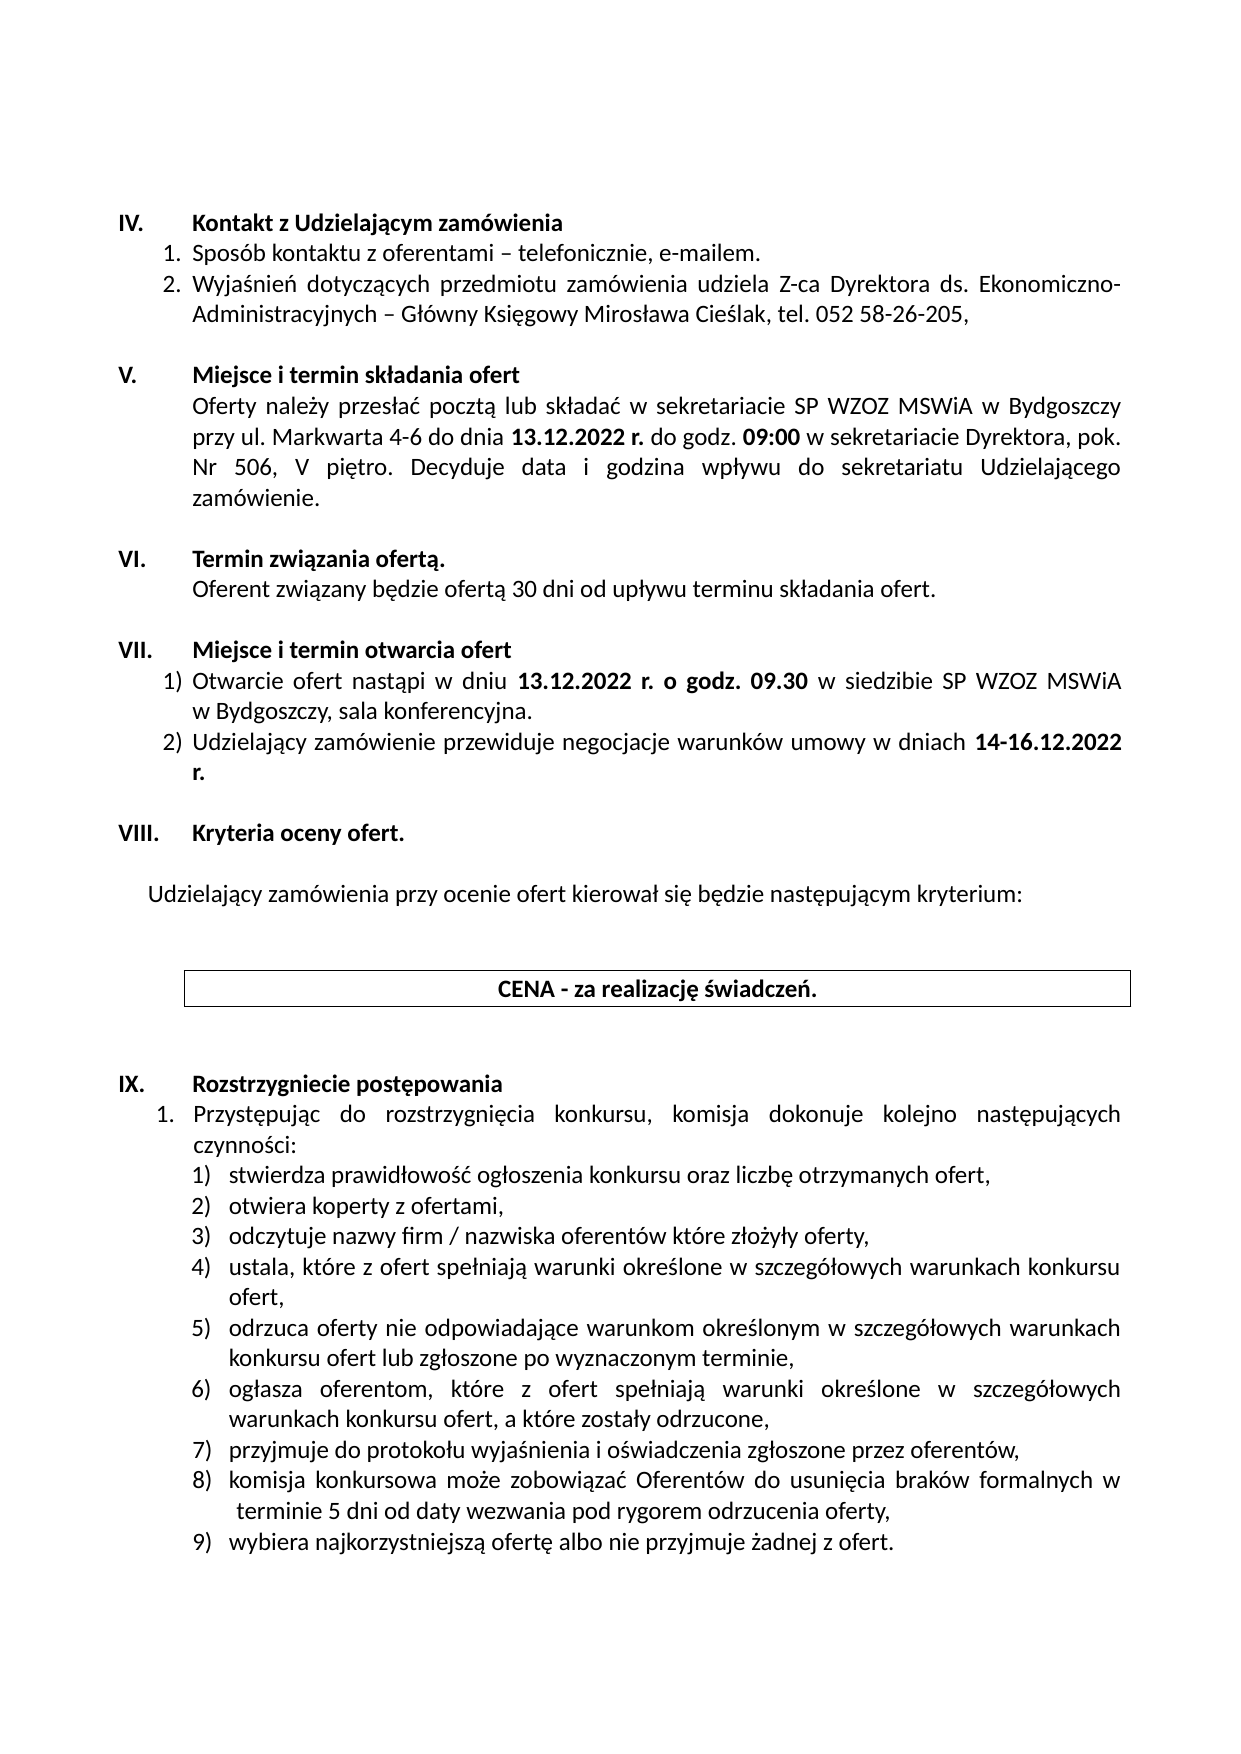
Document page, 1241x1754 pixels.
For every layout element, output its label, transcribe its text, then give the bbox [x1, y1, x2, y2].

list przyjmuje do protokołu wyjaśnienia i oświadczenia zgłoszone przez oferentów, [192, 1434, 1122, 1465]
list Udzielający zamówienia przy ocenie ofert kierował się będzie następującym kryterium: [148, 878, 1122, 909]
list ustala, które z ofert spełniają warunki określone w szczegółowych warunkach konkursu ofert, [191, 1251, 1122, 1312]
list stwierdza prawidłowość ogłoszenia konkursu oraz liczbę otrzymanych ofert, [191, 1159, 1122, 1190]
list wybiera najkorzystniejszą ofertę albo nie przyjmuje żadnej z ofert. [192, 1526, 1122, 1556]
list Przystępując do rozstrzygnięcia konkursu, komisja dokonuje kolejno następujących czynności: [156, 1098, 1122, 1159]
list Miejsce i termin składania ofert [118, 360, 1122, 390]
list Kryteria oceny ofert. [118, 817, 1122, 848]
list Termin związania ofertą. [118, 543, 1122, 573]
list Wyjaśnień dotyczących przedmiotu zamówienia udziela Z-ca Dyrektora ds. Ekonomiczno- Administracyjnych – Główny Księgowy Mirosława Cieślak, tel. 052 58-26-205, [162, 268, 1122, 329]
list Kontakt z Udzielającym zamówienia [118, 207, 1122, 238]
list Miejsce i termin otwarcia ofert [118, 634, 1122, 665]
text Oferent związany będzie ofertą 30 dni od upływu terminu składania ofert. [192, 573, 1122, 604]
list otwiera koperty z ofertami, [191, 1190, 1122, 1221]
list odczytuje nazwy firm / nazwiska oferentów które złożyły oferty, [191, 1221, 1122, 1251]
list Udzielający zamówienie przewiduje negocjacje warunków umowy w dniach 14-16.12.2022 r. [162, 726, 1122, 787]
list ogłasza oferentom, które z ofert spełniają warunki określone w szczegółowych warunkach konkursu ofert, a które zostały odrzucone, [191, 1373, 1122, 1434]
list odrzuca oferty nie odpowiadające warunkom określonym w szczegółowych warunkach konkursu ofert lub zgłoszone po wyznaczonym terminie, [191, 1312, 1122, 1373]
list komisja konkursowa może zobowiązać Oferentów do usunięcia braków formalnych w terminie 5 dni od daty wezwania pod rygorem odrzucenia oferty, [192, 1465, 1122, 1526]
list Sposób kontaktu z oferentami – telefonicznie, e-mailem. [162, 238, 1122, 268]
list Rozstrzygniecie postępowania [118, 1068, 1122, 1098]
list CENA - za realizację świadczeń. [185, 971, 1130, 1006]
list Otwarcie ofert nastąpi w dniu 13.12.2022 r. o godz. 09.30 w siedzibie SP WZOZ MSWiA w Bydgoszczy, sala konferencyjna. [162, 665, 1122, 726]
text Oferty należy przesłać pocztą lub składać w sekretariacie SP WZOZ MSWiA w Bydgoszczy przy ul. Markwarta 4-6 do dnia 13.12.2022 r. do godz. 09:00 w sekretariacie Dyrektora, pok. Nr 506, V piętro. Decyduje data i godzina wpływu do sekretariatu Udzielającego zamówienie. [192, 390, 1122, 512]
